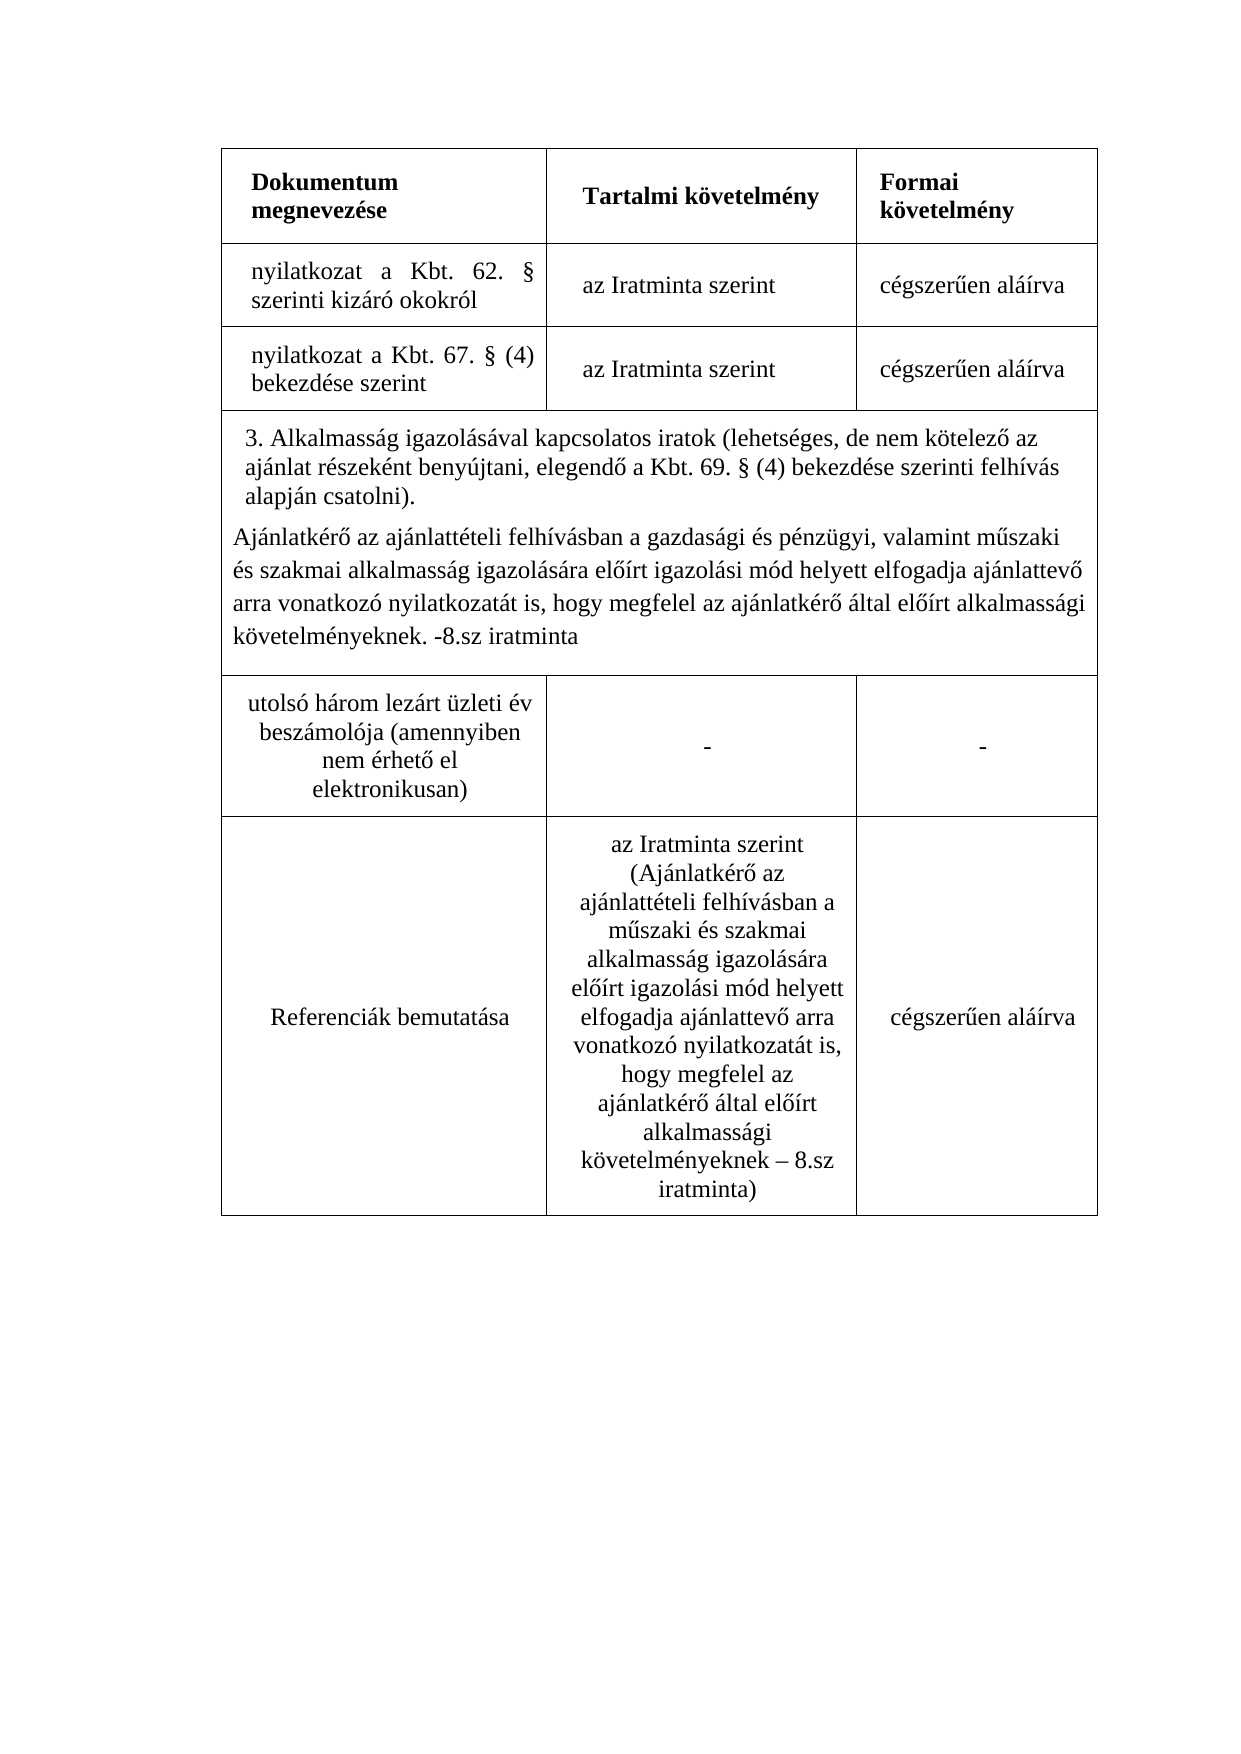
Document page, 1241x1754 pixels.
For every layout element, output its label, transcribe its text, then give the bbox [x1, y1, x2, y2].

table_header Tartalmi követelmény [547, 149, 856, 243]
table_header Formai követelmény [857, 149, 1097, 243]
table_cell nyilatkozat a Kbt. 67. § (4) bekezdése szerint [222, 327, 546, 410]
table_cell - [547, 676, 856, 816]
table_cell nyilatkozat a Kbt. 62. § szerinti kizáró okokról [222, 244, 546, 326]
table_cell cégszerűen aláírva [857, 817, 1097, 1215]
table_cell Referenciák bemutatása [222, 817, 546, 1215]
table_cell az Iratminta szerint [547, 244, 856, 326]
table_cell cégszerűen aláírva [857, 244, 1097, 326]
table_cell utolsó három lezárt üzleti év beszámolója (amennyiben nem érhető el elektronikusan) [222, 676, 546, 816]
table_cell 3. Alkalmasság igazolásával kapcsolatos iratok (lehetséges, de nem kötelező az ajánlat részeként benyújtani, elegendő a Kbt. 69. § (4) bekezdése szerinti felhívás alapján csatolni). Ajánlatkérő az ajánlattételi felhívásban a gazdasági és pénzügyi, valamint műszaki és szakmai alkalmasság igazolására előírt igazolási mód helyett elfogadja ajánlattevő arra vonatkozó nyilatkozatát is, hogy megfelel az ajánlatkérő által előírt alkalmassági követelményeknek. -8.sz iratminta [222, 411, 1097, 674]
table_cell az Iratminta szerint (Ajánlatkérő az ajánlattételi felhívásban a műszaki és szakmai alkalmasság igazolására előírt igazolási mód helyett elfogadja ajánlattevő arra vonatkozó nyilatkozatát is, hogy megfelel az ajánlatkérő által előírt alkalmassági követelményeknek – 8.sz iratminta) [547, 817, 856, 1215]
table_header Dokumentum megnevezése [222, 149, 546, 243]
table_cell - [857, 676, 1097, 816]
table_cell cégszerűen aláírva [857, 327, 1097, 410]
table_cell az Iratminta szerint [547, 327, 856, 410]
